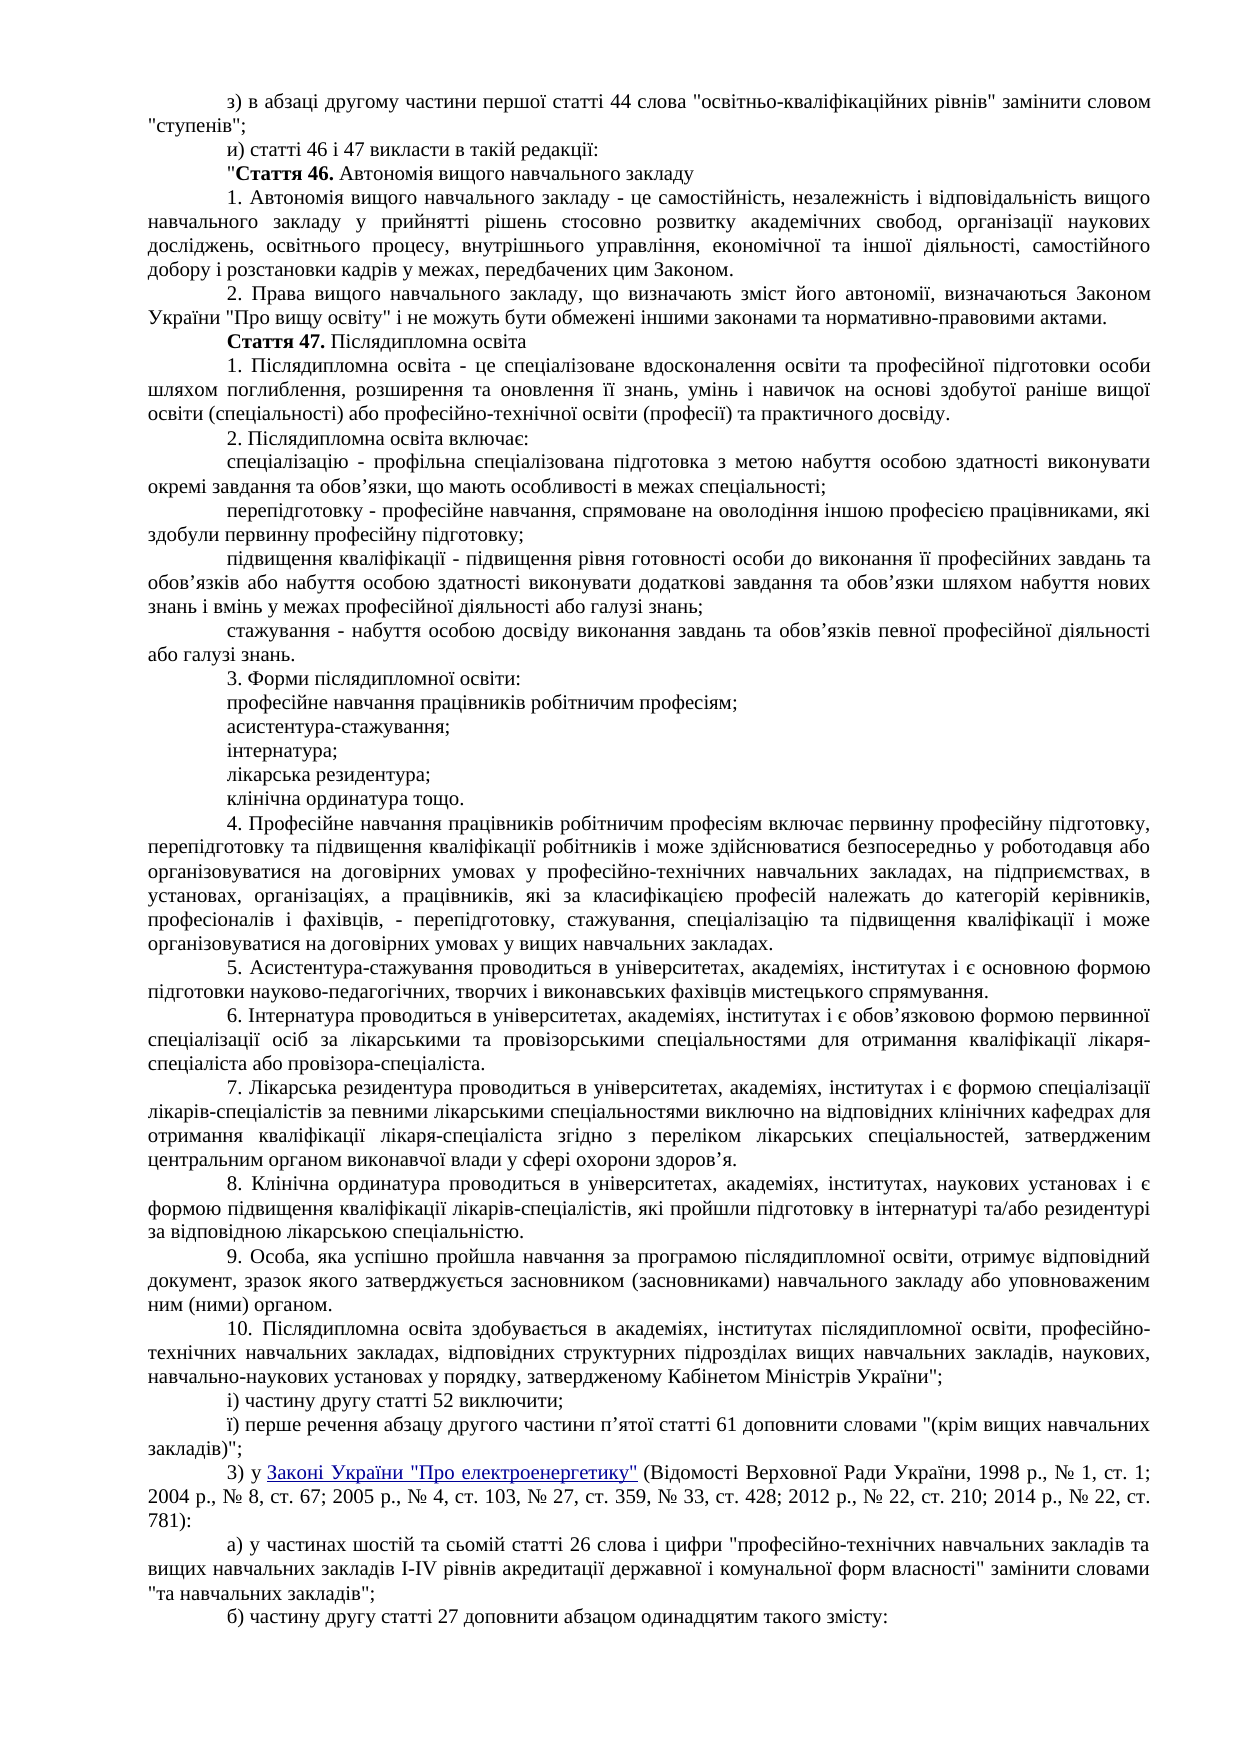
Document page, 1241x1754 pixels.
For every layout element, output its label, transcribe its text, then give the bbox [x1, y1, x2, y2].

text перепідготовку - професійне навчання, спрямоване на оволодіння іншою професією працівниками, які здобули первинну професійну підготовку; [148, 498, 1152, 546]
text підвищення кваліфікації - підвищення рівня готовності особи до виконання її професійних завдань та обов’язків або набуття особою здатності виконувати додаткові завдання та обов’язки шляхом набуття нових знань і вмінь у межах професійної діяльності або галузі знань; [148, 546, 1152, 618]
text 1. Автономія вищого навчального закладу - це самостійність, незалежність і відповідальність вищого навчального закладу у прийнятті рішень стосовно розвитку академічних свобод, організації наукових досліджень, освітнього процесу, внутрішнього управління, економічної та іншої діяльності, самостійного добору і розстановки кадрів у межах, передбачених цим Законом. [148, 185, 1152, 281]
text 5. Асистентура-стажування проводиться в університетах, академіях, інститутах і є основною формою підготовки науково-педагогічних, творчих і виконавських фахівців мистецького спрямування. [148, 955, 1152, 1003]
text 2. Права вищого навчального закладу, що визначають зміст його автономії, визначаються Законом України "Про вищу освіту" і не можуть бути обмежені іншими законами та нормативно-правовими актами. [148, 281, 1152, 329]
text и) статті 46 і 47 викласти в такій редакції: [148, 137, 1152, 161]
text а) у частинах шостій та сьомій статті 26 слова і цифри "професійно-технічних навчальних закладів та вищих навчальних закладів I-IV рівнів акредитації державної і комунальної форм власності" замінити словами "та навчальних закладів"; [148, 1532, 1152, 1604]
text 4. Професійне навчання працівників робітничим професіям включає первинну професійну підготовку, перепідготовку та підвищення кваліфікації робітників і може здійснюватися безпосередньо у роботодавця або організовуватися на договірних умовах у професійно-технічних навчальних закладах, на підприємствах, в установах, організаціях, а працівників, які за класифікацією професій належать до категорій керівників, професіоналів і фахівців, - перепідготовку, стажування, спеціалізацію та підвищення кваліфікації і може організовуватися на договірних умовах у вищих навчальних закладах. [148, 810, 1152, 955]
text ї) перше речення абзацу другого частини п’ятої статті 61 доповнити словами "(крім вищих навчальних закладів)"; [148, 1412, 1152, 1460]
text "Стаття 46. Автономія вищого навчального закладу [148, 161, 1152, 185]
text 2. Післядипломна освіта включає: [148, 425, 1152, 449]
text 10. Післядипломна освіта здобувається в академіях, інститутах післядипломної освіти, професійно-технічних навчальних закладах, відповідних структурних підрозділах вищих навчальних закладів, наукових, навчально-наукових установах у порядку, затвердженому Кабінетом Міністрів України"; [148, 1316, 1152, 1388]
text 9. Особа, яка успішно пройшла навчання за програмою післядипломної освіти, отримує відповідний документ, зразок якого затверджується засновником (засновниками) навчального закладу або уповноваженим ним (ними) органом. [148, 1243, 1152, 1316]
text асистентура-стажування; [148, 714, 1152, 738]
text б) частину другу статті 27 доповнити абзацом одинадцятим такого змісту: [148, 1604, 1152, 1628]
text стажування - набуття особою досвіду виконання завдань та обов’язків певної професійної діяльності або галузі знань. [148, 618, 1152, 666]
text 3. Форми післядипломної освіти: [148, 666, 1152, 690]
text 8. Клінічна ординатура проводиться в університетах, академіях, інститутах, наукових установах і є формою підвищення кваліфікації лікарів-спеціалістів, які пройшли підготовку в інтернатурі та/або резидентурі за відповідною лікарською спеціальністю. [148, 1171, 1152, 1243]
text і) частину другу статті 52 виключити; [148, 1388, 1152, 1412]
text лікарська резидентура; [148, 762, 1152, 786]
text спеціалізацію - профільна спеціалізована підготовка з метою набуття особою здатності виконувати окремі завдання та обов’язки, що мають особливості в межах спеціальності; [148, 449, 1152, 498]
text клінічна ординатура тощо. [148, 786, 1152, 810]
text Стаття 47. Післядипломна освіта [148, 329, 1152, 353]
text 1. Післядипломна освіта - це спеціалізоване вдосконалення освіти та професійної підготовки особи шляхом поглиблення, розширення та оновлення її знань, умінь і навичок на основі здобутої раніше вищої освіти (спеціальності) або професійно-технічної освіти (професії) та практичного досвіду. [148, 353, 1152, 425]
text 7. Лікарська резидентура проводиться в університетах, академіях, інститутах і є формою спеціалізації лікарів-спеціалістів за певними лікарськими спеціальностями виключно на відповідних клінічних кафедрах для отримання кваліфікації лікаря-спеціаліста згідно з переліком лікарських спеціальностей, затвердженим центральним органом виконавчої влади у сфері охорони здоров’я. [148, 1075, 1152, 1171]
text 6. Інтернатура проводиться в університетах, академіях, інститутах і є обов’язковою формою первинної спеціалізації осіб за лікарськими та провізорськими спеціальностями для отримання кваліфікації лікаря-спеціаліста або провізора-спеціаліста. [148, 1003, 1152, 1075]
text 3) у Законі України "Про електроенергетику" (Відомості Верховної Ради України, 1998 р., № 1, ст. 1; 2004 р., № 8, ст. 67; 2005 р., № 4, ст. 103, № 27, ст. 359, № 33, ст. 428; 2012 р., № 22, ст. 210; 2014 р., № 22, ст. 781): [148, 1460, 1152, 1532]
text з) в абзаці другому частини першої статті 44 слова "освітньо-кваліфікаційних рівнів" замінити словом "ступенів"; [148, 88, 1152, 137]
text професійне навчання працівників робітничим професіям; [148, 690, 1152, 714]
text інтернатура; [148, 738, 1152, 762]
